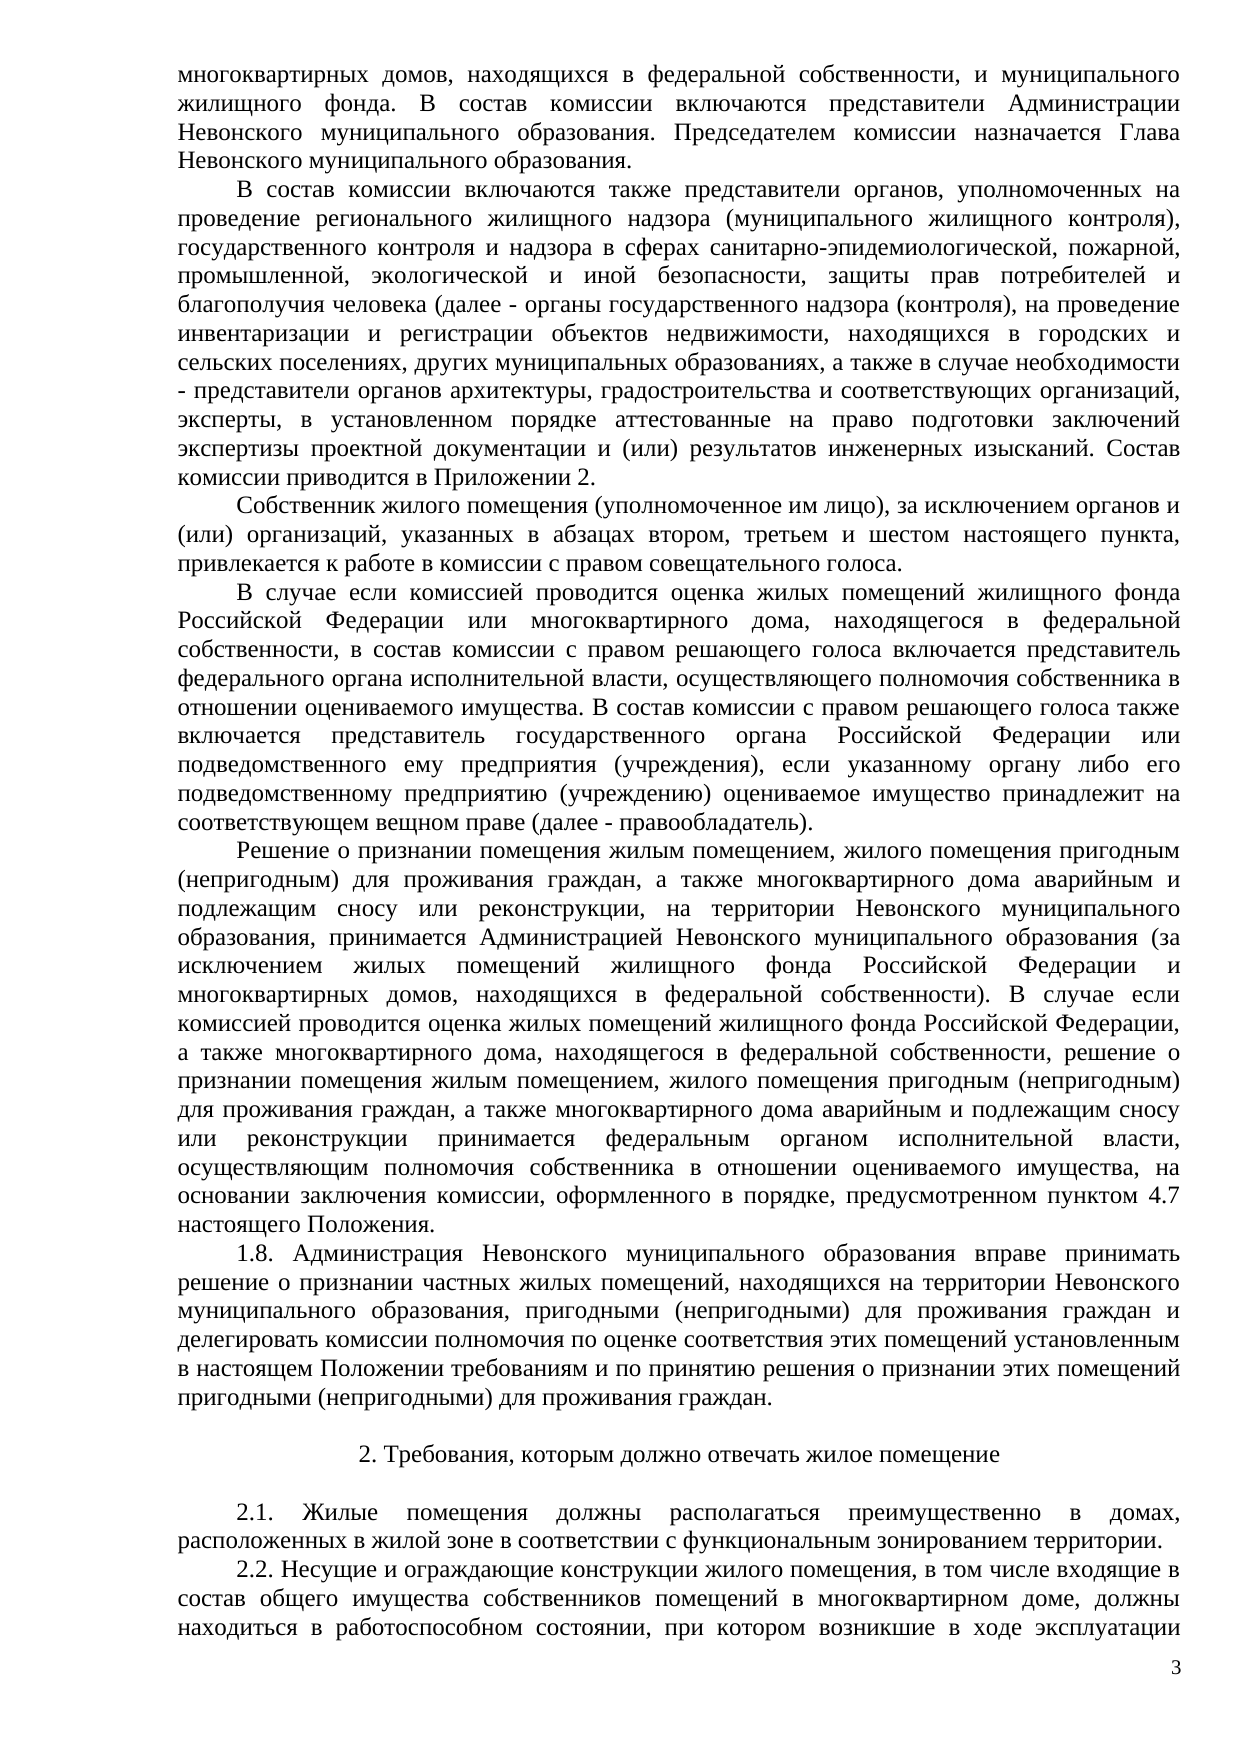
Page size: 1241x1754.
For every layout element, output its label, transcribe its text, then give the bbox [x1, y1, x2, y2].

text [177, 59, 1181, 174]
text Собственник жилого помещения (уполномоченное им лицо), за исключением органов и (или) организаций, указанных в абзацах втором, третьем и шестом настоящего пункта, привлекается к работе в комиссии с правом совещательного голоса. [177, 490, 1181, 577]
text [177, 1554, 1181, 1640]
text В случае если комиссией проводится оценка жилых помещений жилищного фонда Российской Федерации или многоквартирного дома, находящегося в федеральной собственности, в состав комиссии с правом решающего голоса включается представитель федерального органа исполнительной власти, осуществляющего полномочия собственника в отношении оцениваемого имущества. В состав комиссии с правом решающего голоса также включается представитель государственного органа Российской Федерации или подведомственного ему предприятия (учреждения), если указанному органу либо его подведомственному предприятию (учреждению) оцениваемое имущество принадлежит на соответствующем вещном праве (далее - правообладатель). [177, 577, 1181, 835]
text 2.1. Жилые помещения должны располагаться преимущественно в домах, расположенных в жилой зоне в соответствии с функциональным зонированием территории. [177, 1497, 1181, 1554]
text 1.8. Администрация Невонского муниципального образования вправе принимать решение о признании частных жилых помещений, находящихся на территории Невонского муниципального образования, пригодными (непригодными) для проживания граждан и делегировать комиссии полномочия по оценке соответствия этих помещений установленным в настоящем Положении требованиям и по принятию решения о признании этих помещений пригодными (непригодными) для проживания граждан. [177, 1238, 1181, 1410]
text Решение о признании помещения жилым помещением, жилого помещения пригодным (непригодным) для проживания граждан, а также многоквартирного дома аварийным и подлежащим сносу или реконструкции, на территории Невонского муниципального образования, принимается Администрацией Невонского муниципального образования (за исключением жилых помещений жилищного фонда Российской Федерации и многоквартирных домов, находящихся в федеральной собственности). В случае если комиссией проводится оценка жилых помещений жилищного фонда Российской Федерации, а также многоквартирного дома, находящегося в федеральной собственности, решение о признании помещения жилым помещением, жилого помещения пригодным (непригодным) для проживания граждан, а также многоквартирного дома аварийным и подлежащим сносу или реконструкции принимается федеральным органом исполнительной власти, осуществляющим полномочия собственника в отношении оцениваемого имущества, на основании заключения комиссии, оформленного в порядке, предусмотренном пунктом 4.7 настоящего Положения. [177, 835, 1181, 1238]
text 2. Требования, которым должно отвечать жилое помещение [177, 1439, 1181, 1468]
text В состав комиссии включаются также представители органов, уполномоченных на проведение регионального жилищного надзора (муниципального жилищного контроля), государственного контроля и надзора в сферах санитарно-эпидемиологической, пожарной, промышленной, экологической и иной безопасности, защиты прав потребителей и благополучия человека (далее - органы государственного надзора (контроля), на проведение инвентаризации и регистрации объектов недвижимости, находящихся в городских и сельских поселениях, других муниципальных образованиях, а также в случае необходимости - представители органов архитектуры, градостроительства и соответствующих организаций, эксперты, в установленном порядке аттестованные на право подготовки заключений экспертизы проектной документации и (или) результатов инженерных изысканий. Состав комиссии приводится в Приложении 2. [177, 174, 1181, 490]
